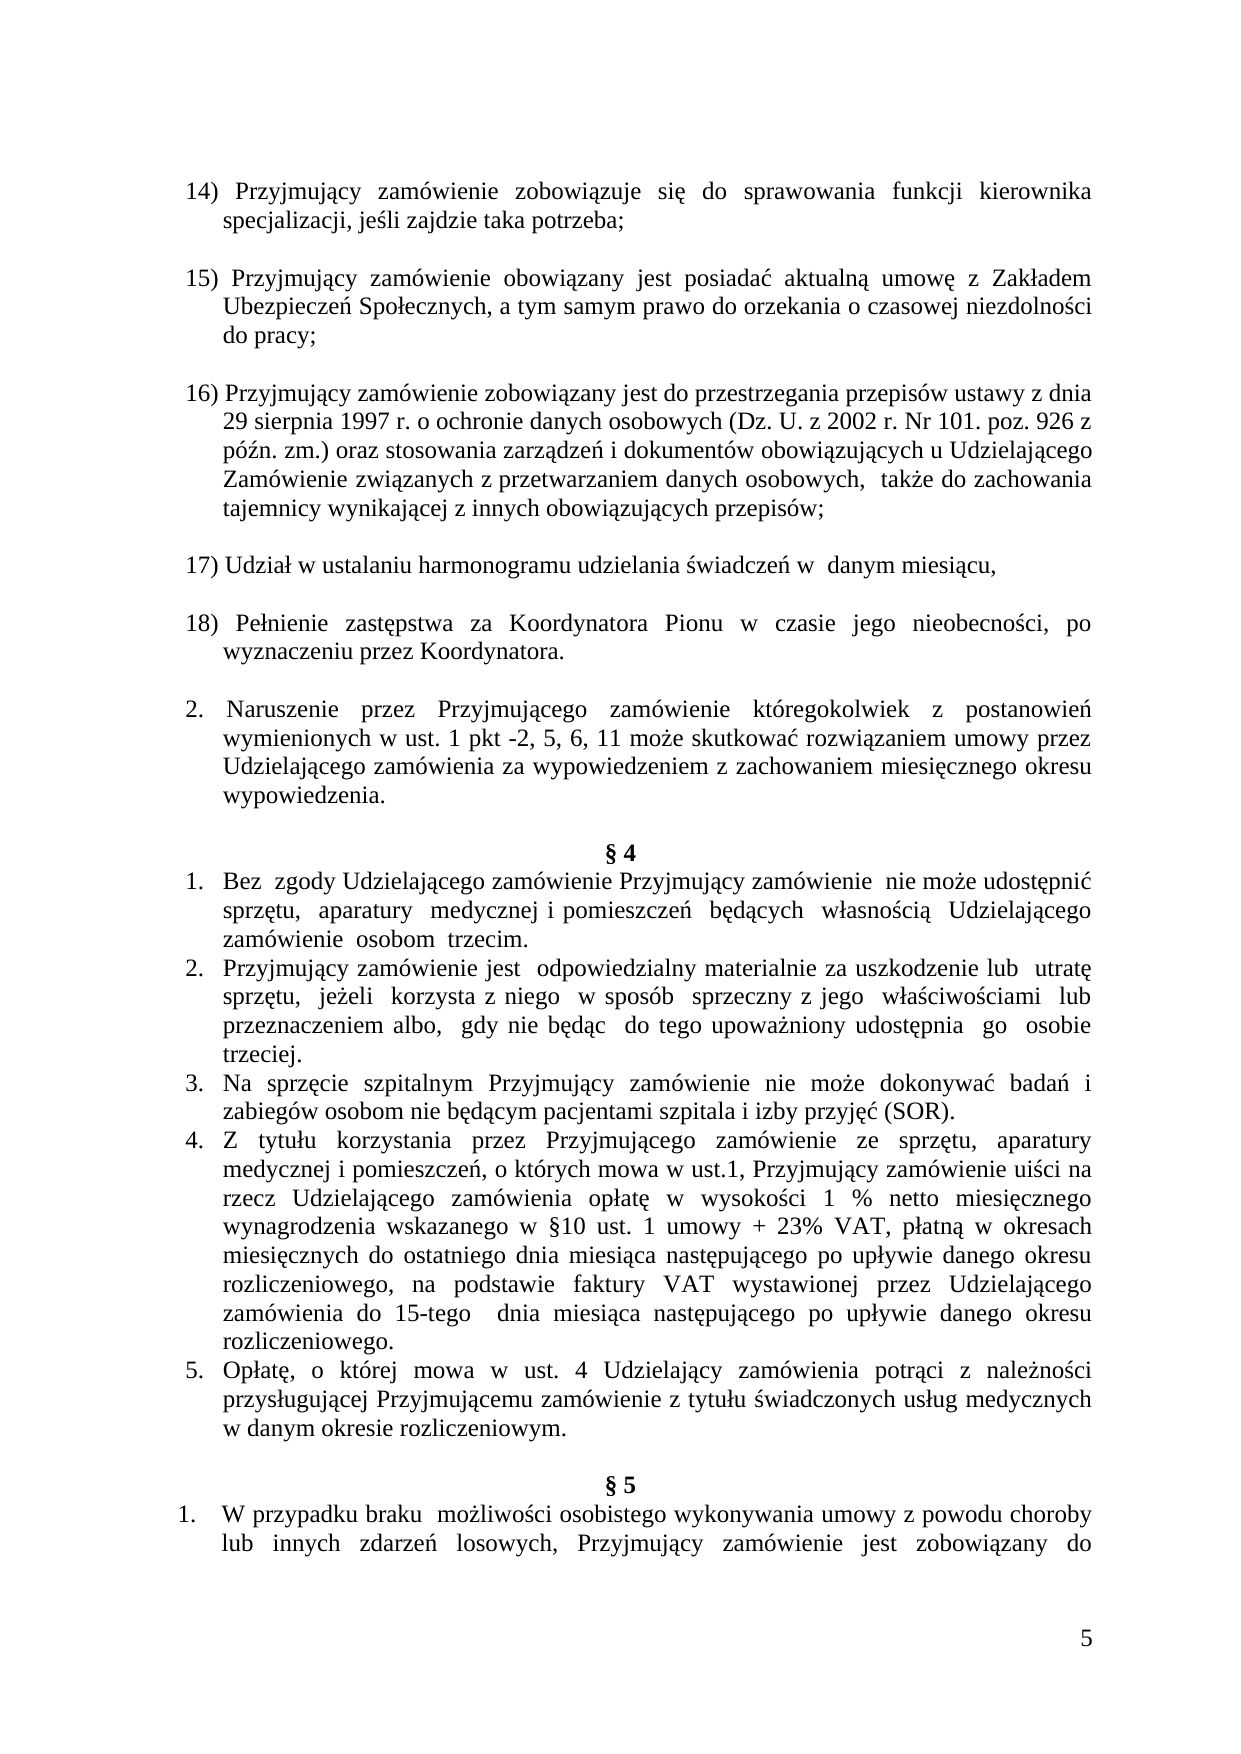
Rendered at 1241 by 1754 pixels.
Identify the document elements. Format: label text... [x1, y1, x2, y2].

text 14) Przyjmujący zamówienie zobowiązuje się do sprawowania funkcji kierownika specjalizacji, jeśli zajdzie taka potrzeba; [185, 176, 1093, 234]
text § 5 [148, 1470, 1093, 1499]
text 18) Pełnienie zastępstwa za Koordynatora Pionu w czasie jego nieobecności, po wyznaczeniu przez Koordynatora. [185, 608, 1093, 665]
text 17) Udział w ustalaniu harmonogramu udzielania świadczeń w danym miesiącu, [185, 550, 1093, 579]
text 15) Przyjmujący zamówienie obowiązany jest posiadać aktualną umowę z Zakładem Ubezpieczeń Społecznych, a tym samym prawo do orzekania o czasowej niezdolności do pracy; [185, 263, 1093, 349]
text 2. Naruszenie przez Przyjmującego zamówienie któregokolwiek z postanowień wymienionych w ust. 1 pkt -2, 5, 6, 11 może skutkować rozwiązaniem umowy przez Udzielającego zamówienia za wypowiedzeniem z zachowaniem miesięcznego okresu wypowiedzenia. [185, 694, 1093, 809]
list Z tytułu korzystania przez Przyjmującego zamówienie ze sprzętu, aparatury medycznej i pomieszczeń, o których mowa w ust.1, Przyjmujący zamówienie uiści na rzecz Udzielającego zamówienia opłatę w wysokości 1 % netto miesięcznego wynagrodzenia wskazanego w §10 ust. 1 umowy + 23% VAT, płatną w okresach miesięcznych do ostatniego dnia miesiąca następującego po upływie danego okresu rozliczeniowego, na podstawie faktury VAT wystawionej przez Udzielającego zamówienia do 15-tego dnia miesiąca następującego po upływie danego okresu rozliczeniowego. [185, 1125, 1093, 1355]
list Przyjmujący zamówienie jest odpowiedzialny materialnie za uszkodzenie lub utratę sprzętu, jeżeli korzysta z niego w sposób sprzeczny z jego właściwościami lub przeznaczeniem albo, gdy nie będąc do tego upoważniony udostępnia go osobie trzeciej. [185, 953, 1093, 1068]
list Opłatę, o której mowa w ust. 4 Udzielający zamówienia potrąci z należności przysługującej Przyjmującemu zamówienie z tytułu świadczonych usług medycznych w danym okresie rozliczeniowym. [185, 1355, 1093, 1441]
text § 4 [148, 838, 1093, 866]
text 16) Przyjmujący zamówienie zobowiązany jest do przestrzegania przepisów ustawy z dnia 29 sierpnia 1997 r. o ochronie danych osobowych (Dz. U. z 2002 r. Nr 101. poz. 926 z późn. zm.) oraz stosowania zarządzeń i dokumentów obowiązujących u Udzielającego Zamówienie związanych z przetwarzaniem danych osobowych, także do zachowania tajemnicy wynikającej z innych obowiązujących przepisów; [185, 378, 1093, 521]
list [177, 1499, 1093, 1556]
list Bez zgody Udzielającego zamówienie Przyjmujący zamówienie nie może udostępnić sprzętu, aparatury medycznej i pomieszczeń będących własnością Udzielającego zamówienie osobom trzecim. [185, 866, 1093, 953]
list Na sprzęcie szpitalnym Przyjmujący zamówienie nie może dokonywać badań i zabiegów osobom nie będącym pacjentami szpitala i izby przyjęć (SOR). [185, 1068, 1093, 1125]
